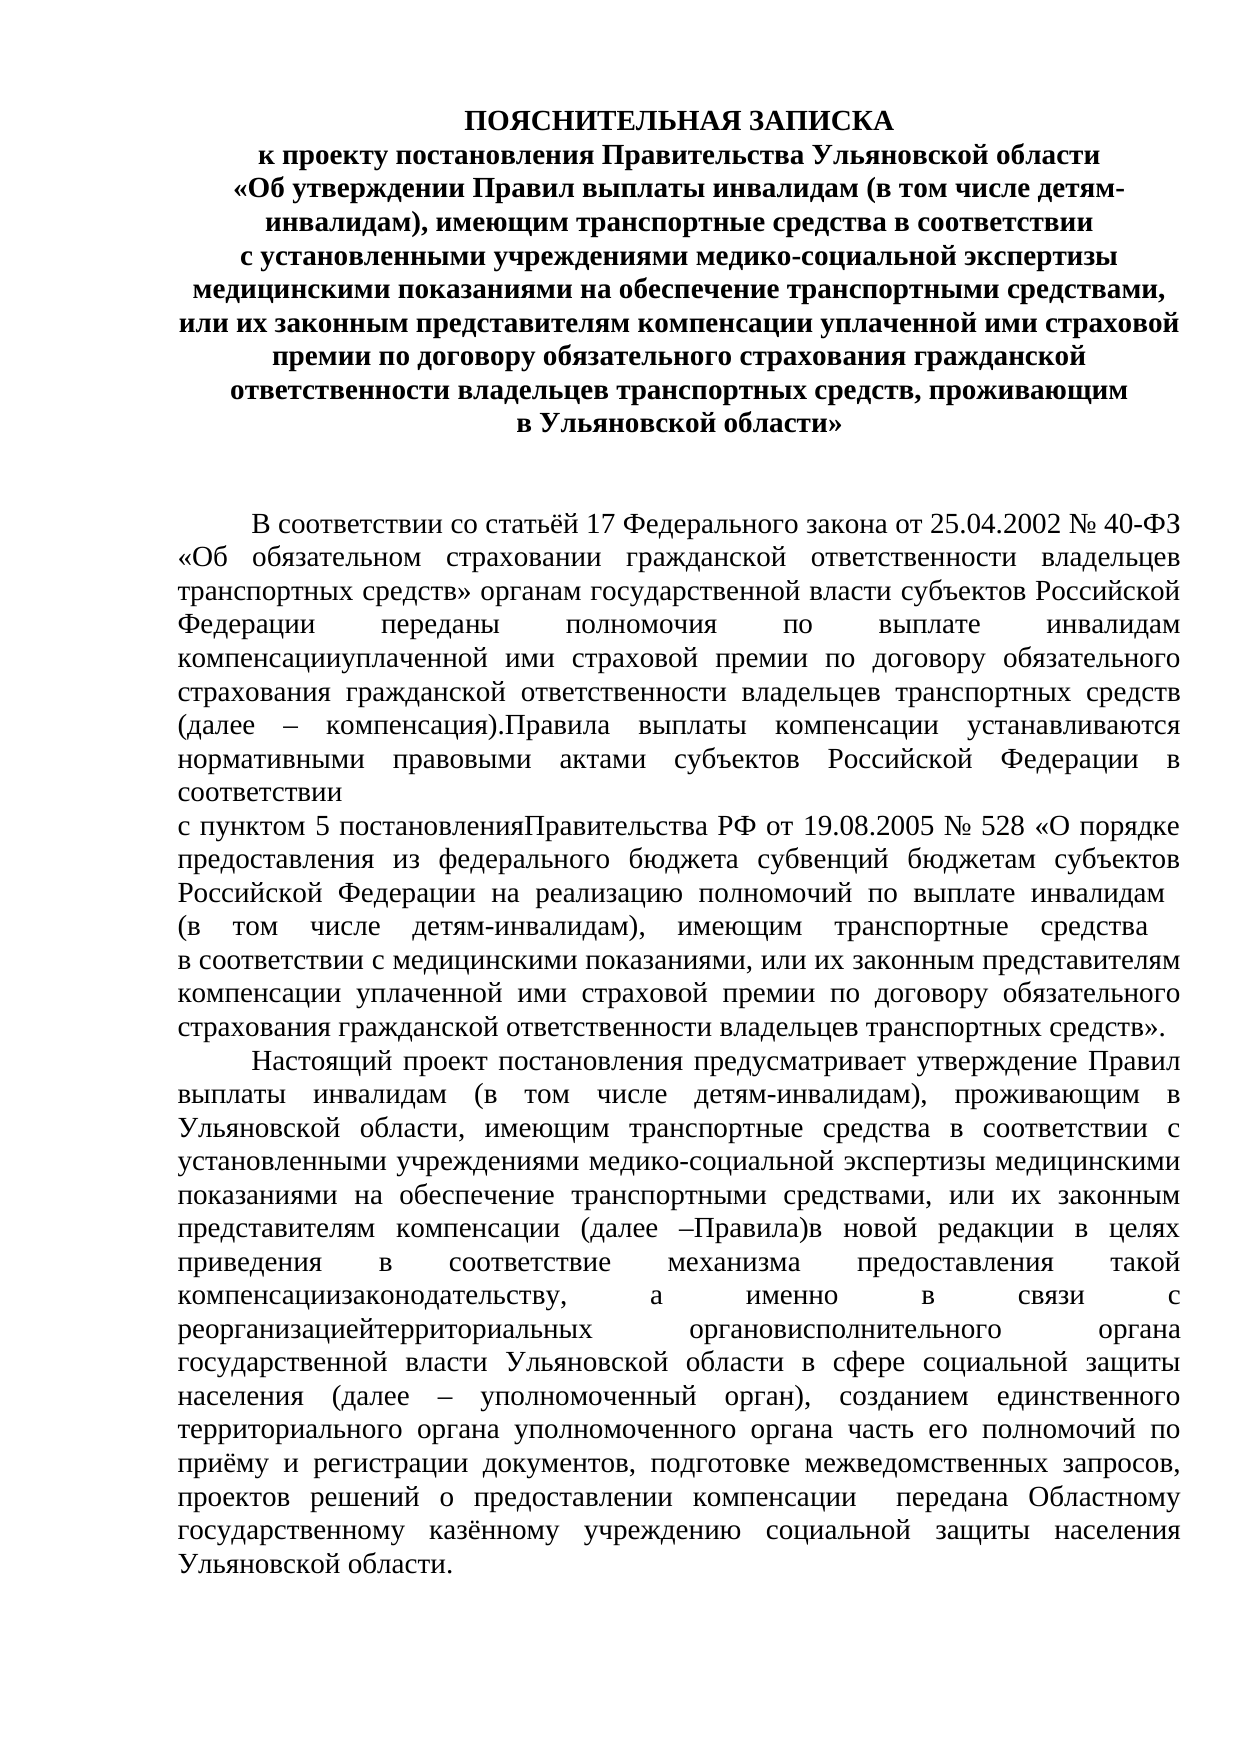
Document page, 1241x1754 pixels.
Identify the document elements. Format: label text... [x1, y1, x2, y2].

list В соответствии со статьёй 17 Федерального закона от 25.04.2002 № 40-ФЗ «Об обязательном страховании гражданской ответственности владельцев транспортных средств» органам государственной власти субъектов Российской Федерации переданы полномочия по выплате инвалидам компенсацииуплаченной ими страховой премии по договору обязательного страхования гражданской ответственности владельцев транспортных средств (далее – компенсация).Правила выплаты компенсации устанавливаются нормативными правовыми актами субъектов Российской Федерации в соответствии с пунктом 5 постановленияПравительства РФ от 19.08.2005 № 528 «О порядке предоставления из федерального бюджета субвенций бюджетам субъектов Российской Федерации на реализацию полномочий по выплате инвалидам (в том числе детям-инвалидам), имеющим транспортные средства в соответствии с медицинскими показаниями, или их законным представителям компенсации уплаченной ими страховой премии по договору обязательного страхования гражданской ответственности владельцев транспортных средств». [177, 506, 1181, 1043]
text ПОЯСНИТЕЛЬНАЯ ЗАПИСКА [177, 103, 1181, 137]
title в Ульяновской области» [177, 405, 1181, 439]
title «Об утверждении Правил выплаты инвалидам (в том числе детям-инвалидам), имеющим транспортные средства в соответствии [177, 171, 1181, 238]
text к проекту постановления Правительства Ульяновской области [177, 137, 1181, 171]
title с установленными учреждениями медико-социальной экспертизы медицинскими показаниями на обеспечение транспортными средствами, или их законным представителям компенсации уплаченной ими страховой премии по договору обязательного страхования гражданской ответственности владельцев транспортных средств, проживающим [177, 238, 1181, 405]
list Настоящий проект постановления предусматривает утверждение Правил выплаты инвалидам (в том числе детям-инвалидам), проживающим в Ульяновской области, имеющим транспортные средства в соответствии с установленными учреждениями медико-социальной экспертизы медицинскими показаниями на обеспечение транспортными средствами, или их законным представителям компенсации (далее –Правила)в новой редакции в целях приведения в соответствие механизма предоставления такой компенсациизаконодательству, а именно в связи с реорганизациейтерриториальных органовисполнительного органа государственной власти Ульяновской области в сфере социальной защиты населения (далее – уполномоченный орган), созданием единственного территориального органа уполномоченного органа часть его полномочий по приёму и регистрации документов, подготовке межведомственных запросов, проектов решений о предоставлении компенсации передана Областному государственному казённому учреждению социальной защиты населения Ульяновской области. [177, 1043, 1181, 1579]
